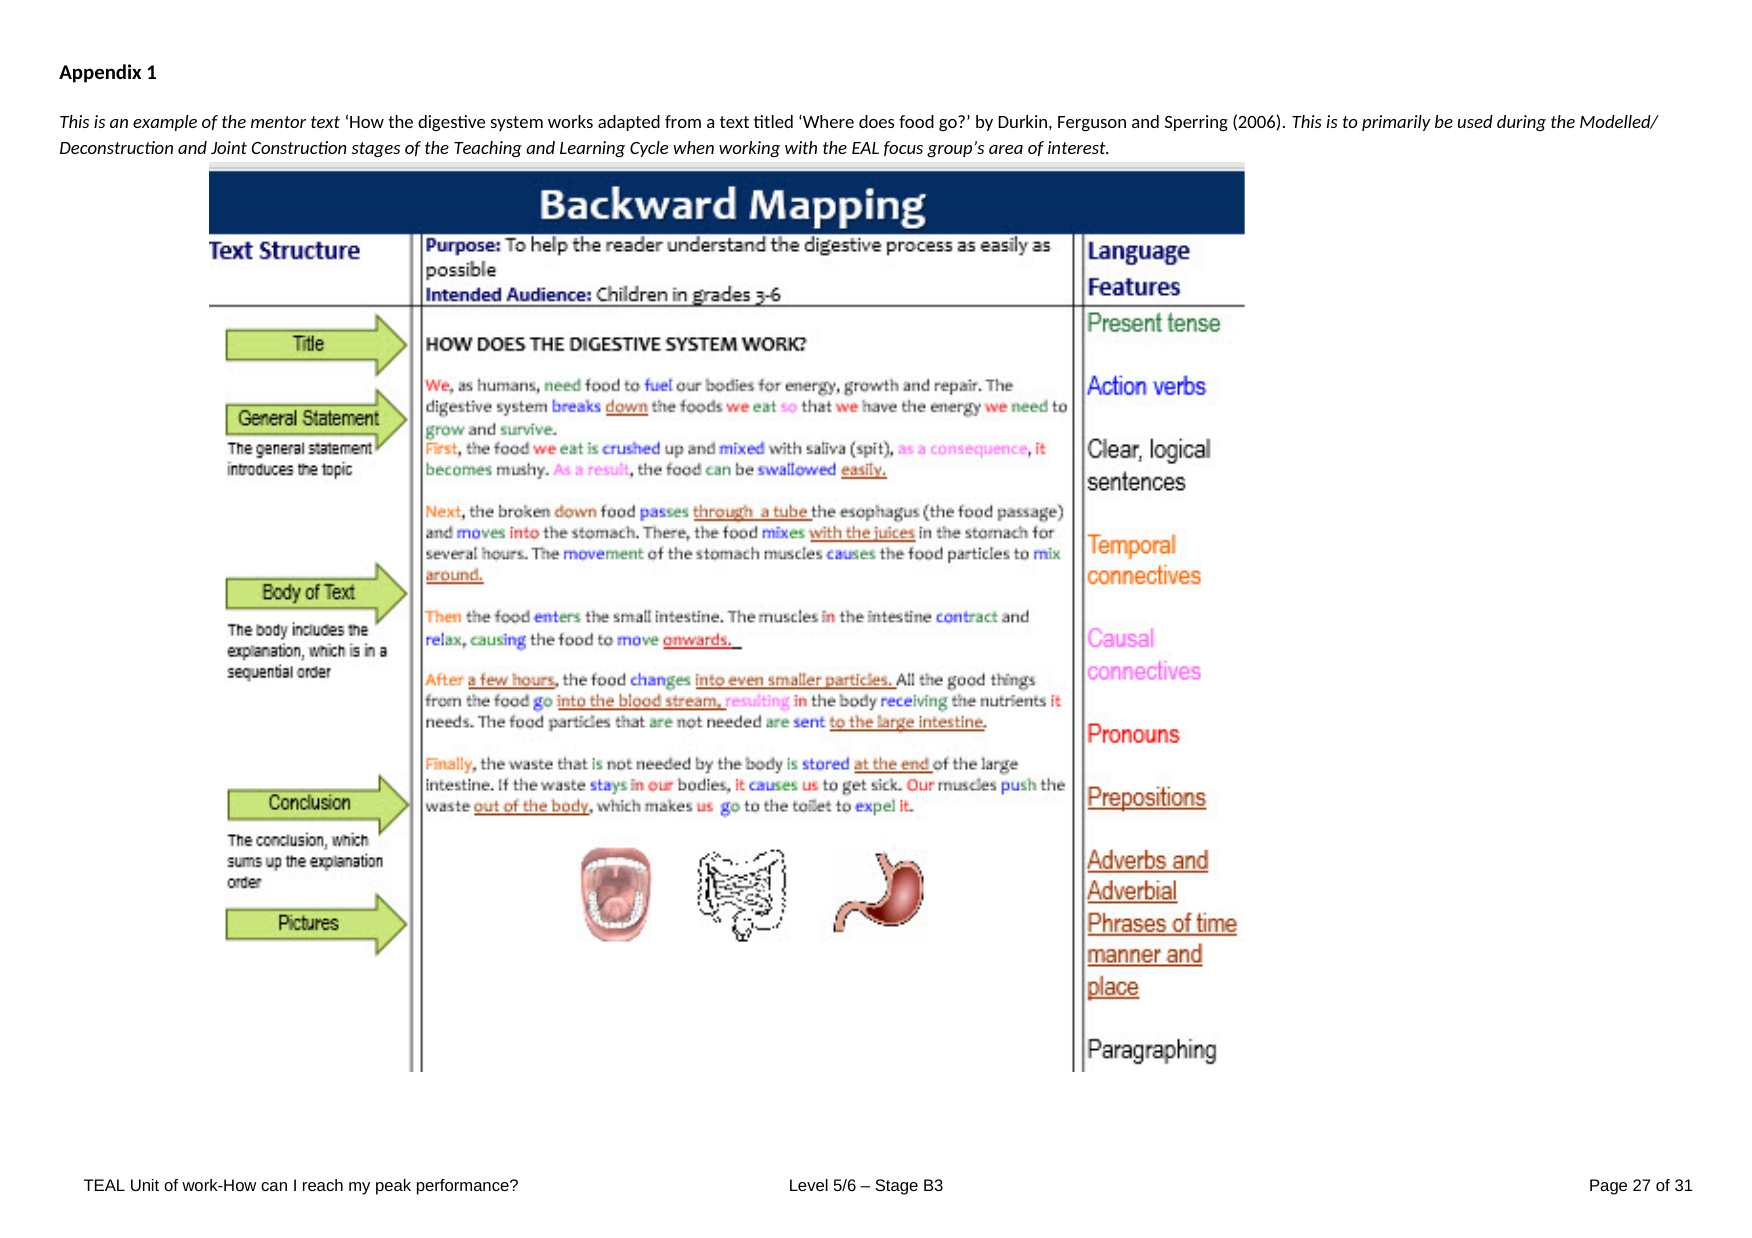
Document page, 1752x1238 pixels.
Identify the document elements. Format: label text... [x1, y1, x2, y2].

text Appendix 1 [59, 59, 1693, 84]
text This is an example of the mentor text ‘How the digestive system works adapted from a text titled ‘Where does food go?’ by Durkin, Ferguson and Sperring (2006). This is to primarily be used during the Modelled/ Deconstruction and Joint Construction stages of the Teaching and Learning Cycle when working with the EAL focus group’s area of interest. [59, 110, 1693, 159]
picture [209, 162, 1245, 1072]
